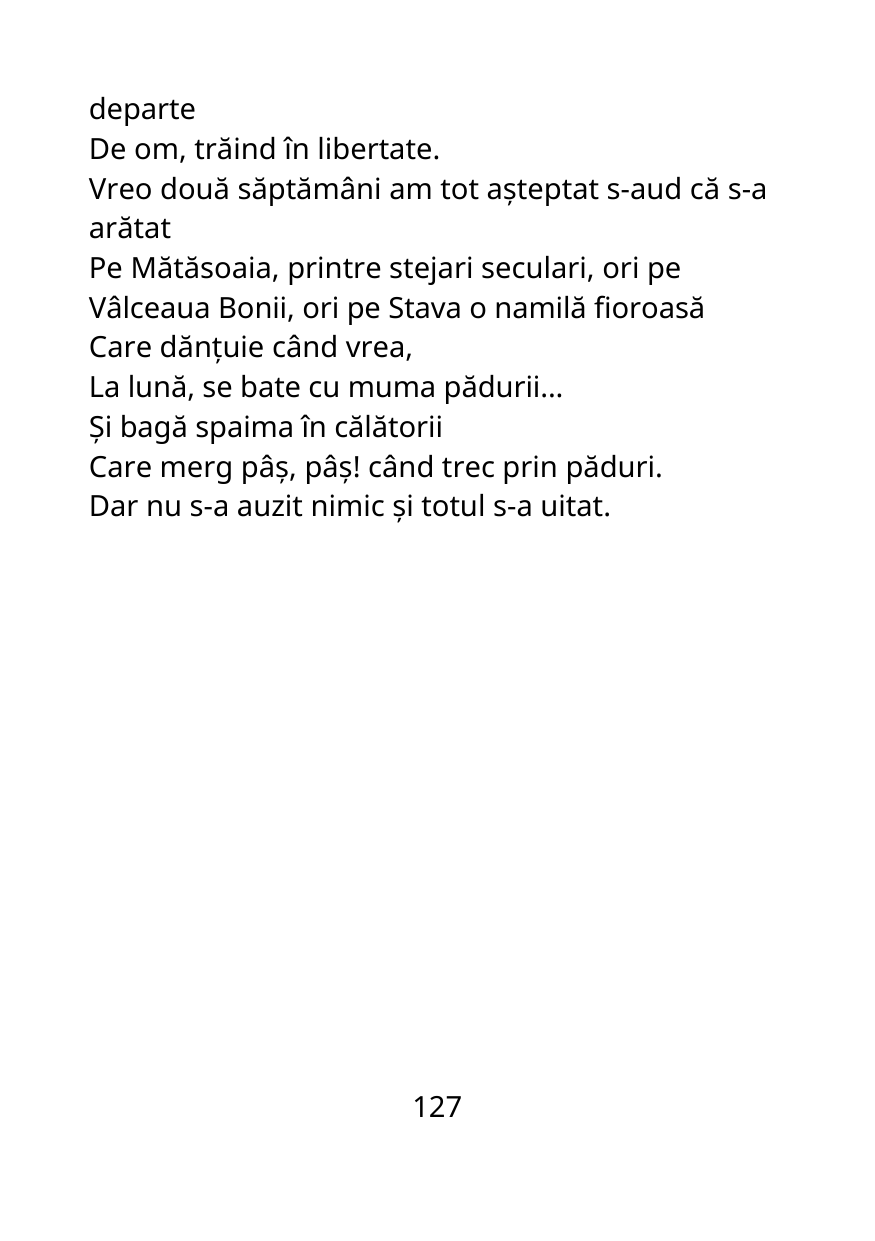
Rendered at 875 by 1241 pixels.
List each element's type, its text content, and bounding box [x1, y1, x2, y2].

text Care dănţuie când vrea, [89, 327, 785, 366]
text Dar nu s-a auzit nimic şi totul s-a uitat. [89, 486, 785, 525]
text Vâlceaua Bonii, ori pe Stava o namilă fioroasă [89, 287, 785, 327]
text Vreo două săptămâni am tot aşteptat s-aud că s-a arătat [89, 168, 785, 247]
text Care merg pâş, pâş! când trec prin păduri. [89, 446, 785, 486]
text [89, 89, 785, 128]
text Pe Mătăsoaia, printre stejari seculari, ori pe [89, 247, 785, 287]
text De om, trăind în libertate. [89, 128, 785, 168]
text Şi bagă spaima în călătorii [89, 406, 785, 446]
text La lună, se bate cu muma pădurii... [89, 366, 785, 406]
